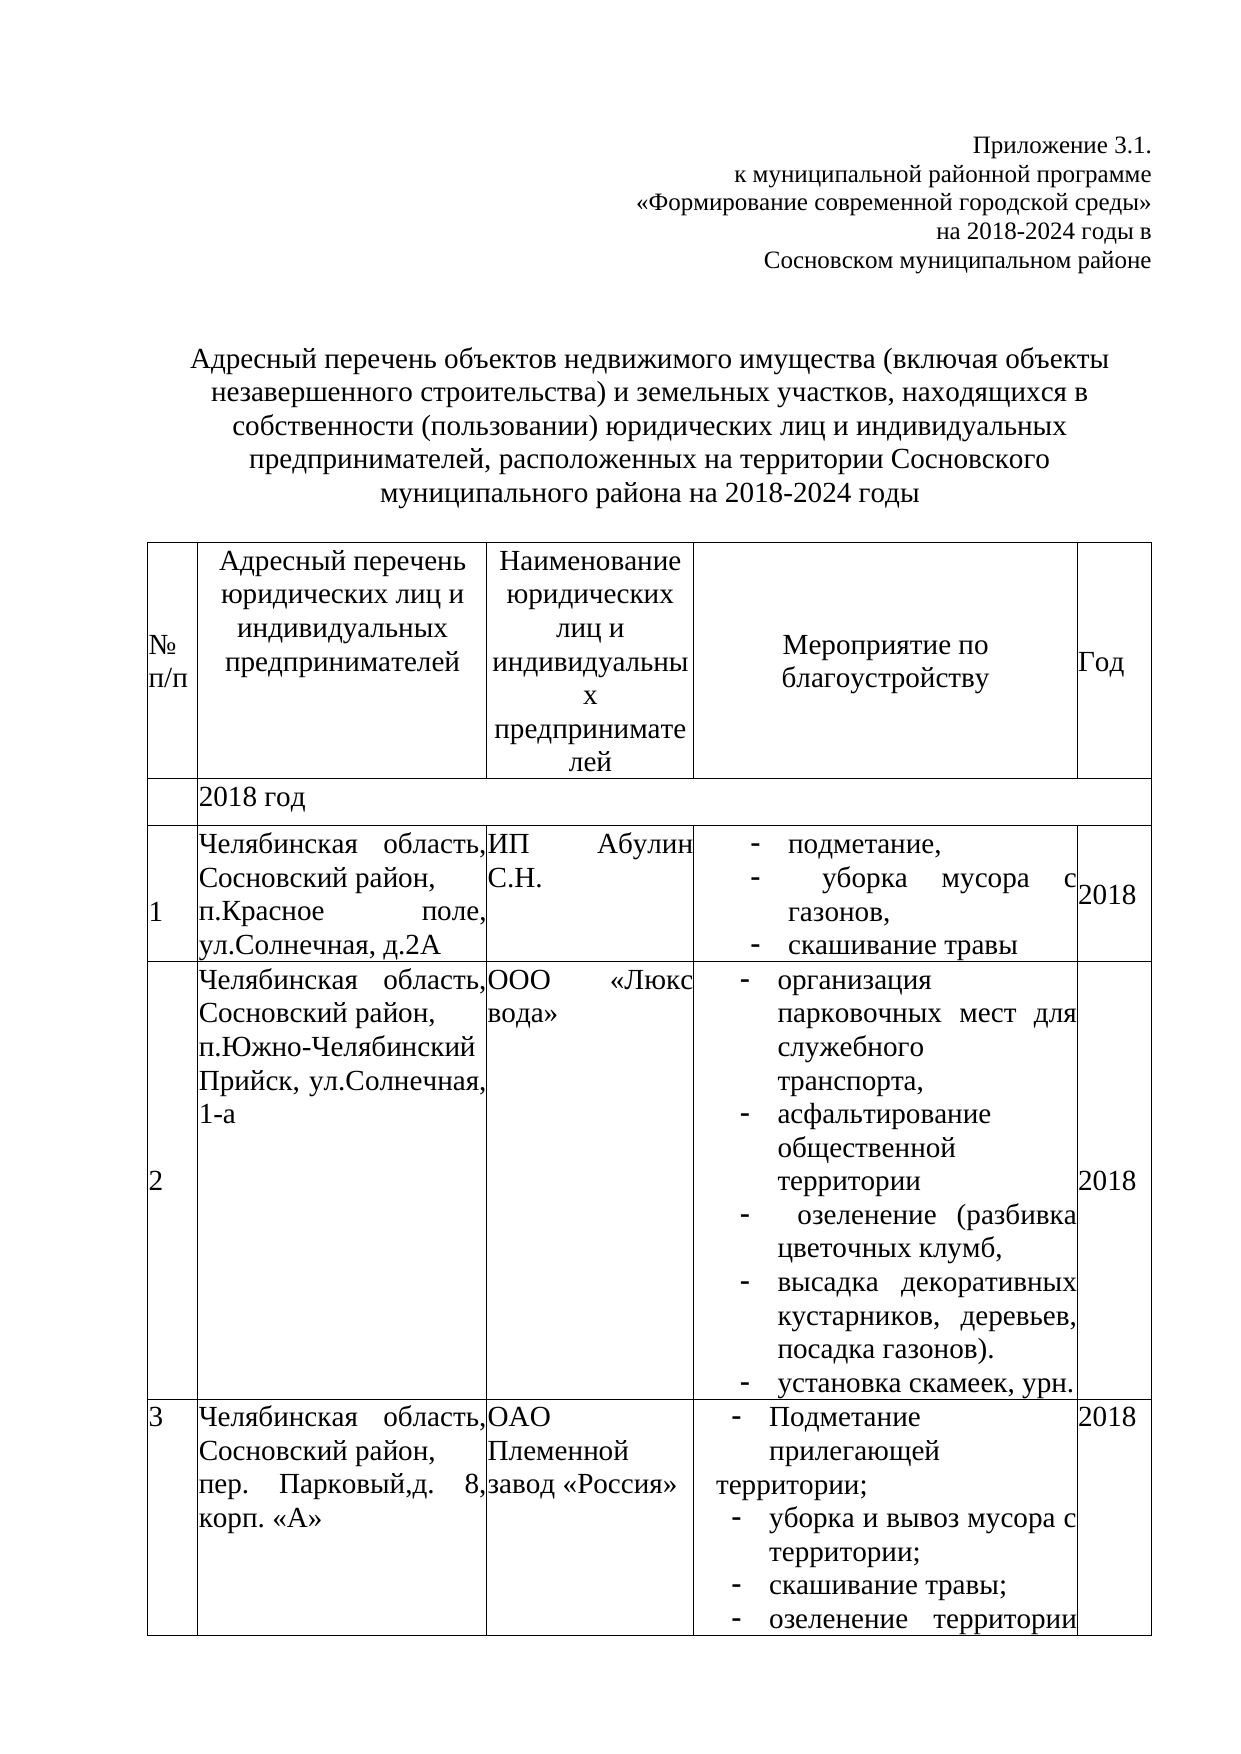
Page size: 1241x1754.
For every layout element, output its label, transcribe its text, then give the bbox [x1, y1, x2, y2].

table_cell 2018 [1078, 962, 1151, 1398]
table_cell 2 [148, 962, 197, 1398]
table_header № п/п [148, 543, 197, 778]
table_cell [487, 1400, 693, 1635]
table_header Адресный перечень юридических лиц и индивидуальных предпринимателей [198, 543, 486, 778]
table_header Наименование юридических лиц и индивидуальных предпринимателей [487, 543, 693, 778]
text Сосновском муниципальном районе [148, 245, 1152, 274]
table_cell ООО «Люкс вода» [487, 962, 693, 1398]
text на 2018-2024 годы в [148, 216, 1152, 245]
table_cell Челябинская область, Сосновский район, п.Красное поле, ул.Солнечная, д.2А [198, 826, 486, 961]
text к муниципальной районной программе [148, 159, 1152, 187]
table_cell Челябинская область, Сосновский район, п.Южно-Челябинский Прийск, ул.Солнечная, 1-а [198, 962, 486, 1398]
table_cell 3 [148, 1400, 197, 1635]
table_cell ИП Абулин С.Н. [487, 826, 693, 961]
text «Формирование современной городской среды» [148, 187, 1152, 216]
table_header Год [1078, 543, 1151, 778]
table_cell [148, 779, 197, 825]
table_header Мероприятие по благоустройству [694, 543, 1077, 778]
table_cell 1 [148, 826, 197, 961]
table_cell 2018 [1078, 826, 1151, 961]
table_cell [694, 1400, 1077, 1635]
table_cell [198, 1400, 486, 1635]
table_cell 2018 [1078, 1400, 1151, 1635]
table_cell 2018 год [198, 779, 1151, 825]
table_cell организация парковочных мест для служебного транспорта, асфальтирование общественной территории озеленение (разбивка цветочных клумб, высадка декоративных кустарников, деревьев, посадка газонов). установка скамеек, урн. [694, 962, 1077, 1398]
text Адресный перечень объектов недвижимого имущества (включая объекты незавершенного строительства) и земельных участков, находящихся в собственности (пользовании) юридических лиц и индивидуальных предпринимателей, расположенных на территории Сосновского муниципального района на 2018-2024 годы [148, 341, 1152, 508]
text Приложение 3.1. [148, 130, 1152, 159]
table_cell подметание, уборка мусора с газонов, скашивание травы [694, 826, 1077, 961]
